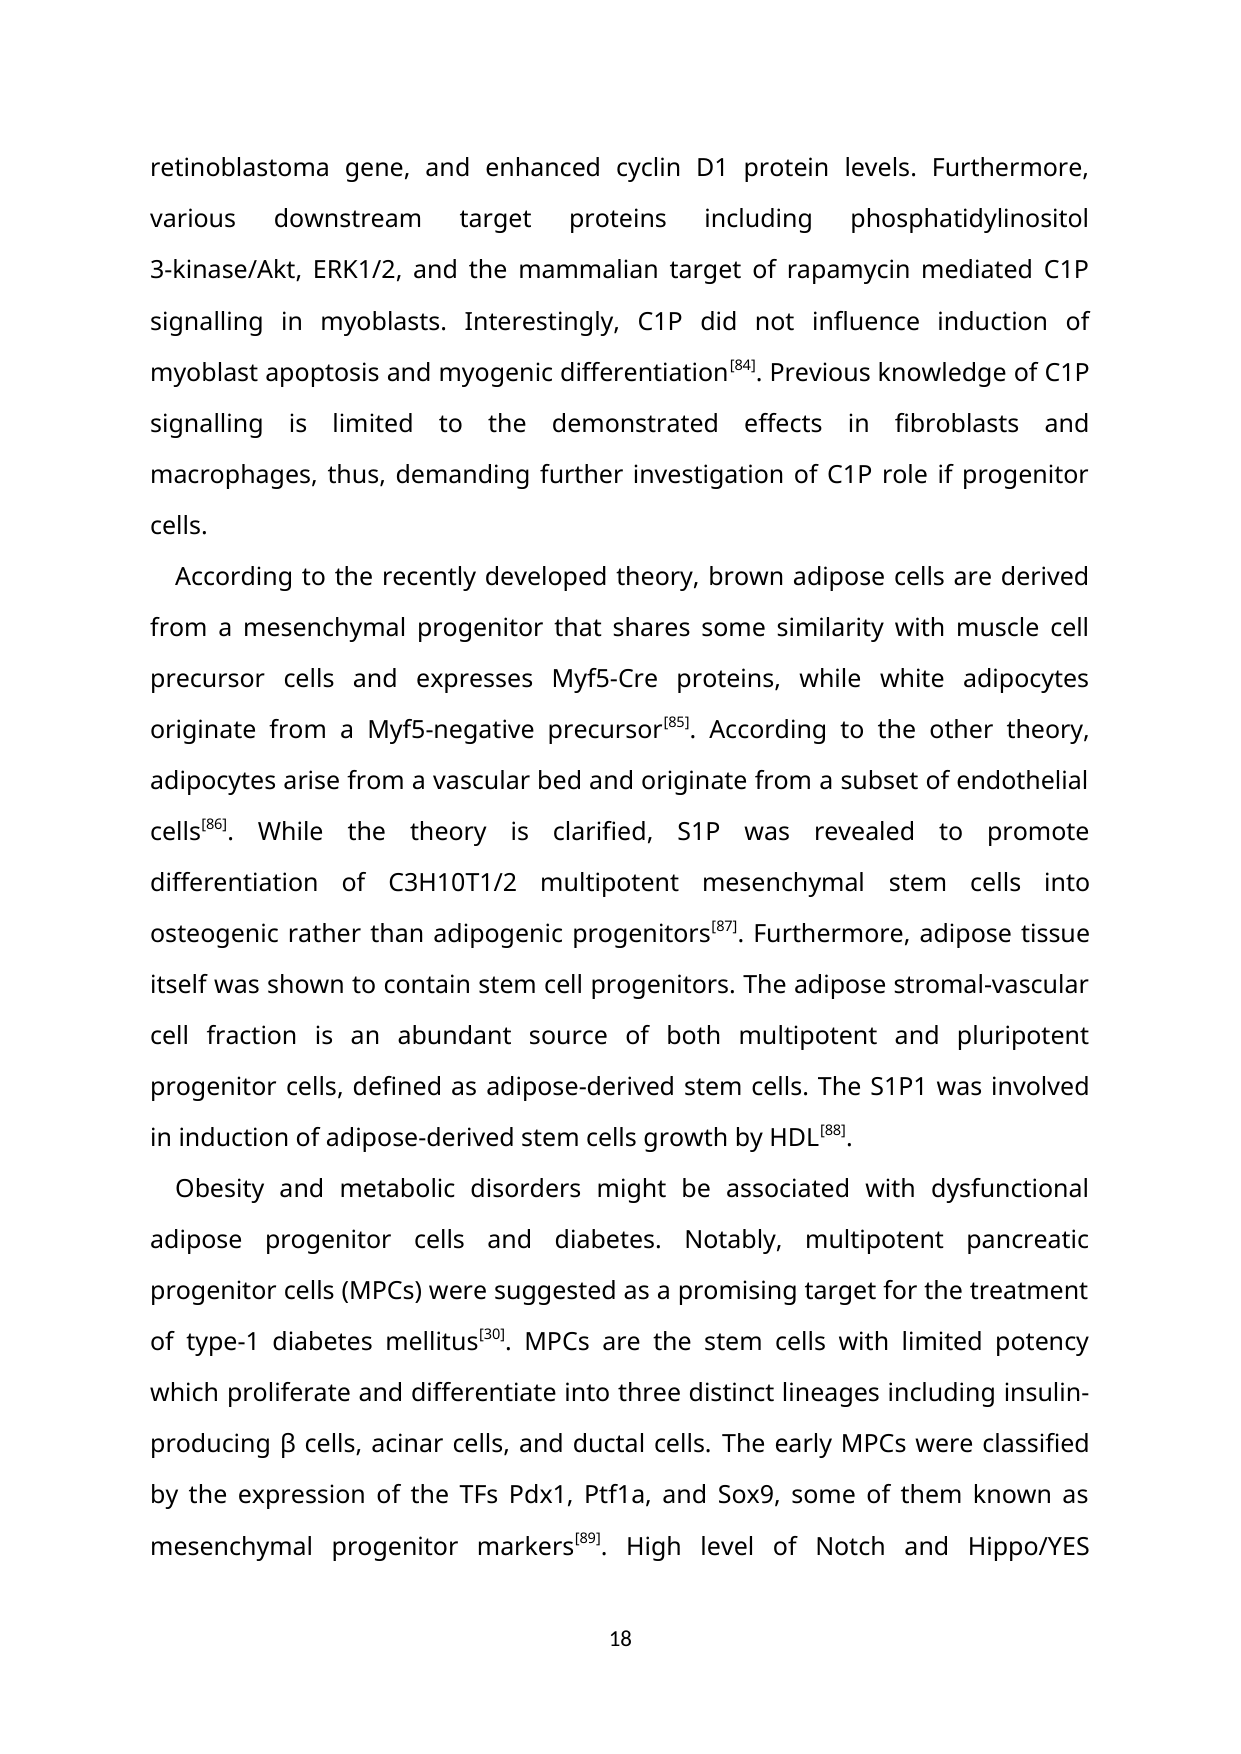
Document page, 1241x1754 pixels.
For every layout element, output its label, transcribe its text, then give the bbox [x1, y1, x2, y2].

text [150, 1171, 1090, 1562]
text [150, 150, 1090, 541]
text According to the recently developed theory, brown adipose cells are derived from a mesenchymal progenitor that shares some similarity with muscle cell precursor cells and expresses Myf5-Cre proteins, while white adipocytes originate from a Myf5-negative precursor[85]. According to the other theory, adipocytes arise from a vascular bed and originate from a subset of endothelial cells[86]. While the theory is clarified, S1P was revealed to promote differentiation of C3H10T1/2 multipotent mesenchymal stem cells into osteogenic rather than adipogenic progenitors[87]. Furthermore, adipose tissue itself was shown to contain stem cell progenitors. The adipose stromal-vascular cell fraction is an abundant source of both multipotent and pluripotent progenitor cells, defined as adipose-derived stem cells. The S1P1 was involved in induction of adipose-derived stem cells growth by HDL[88]. [150, 558, 1090, 1154]
